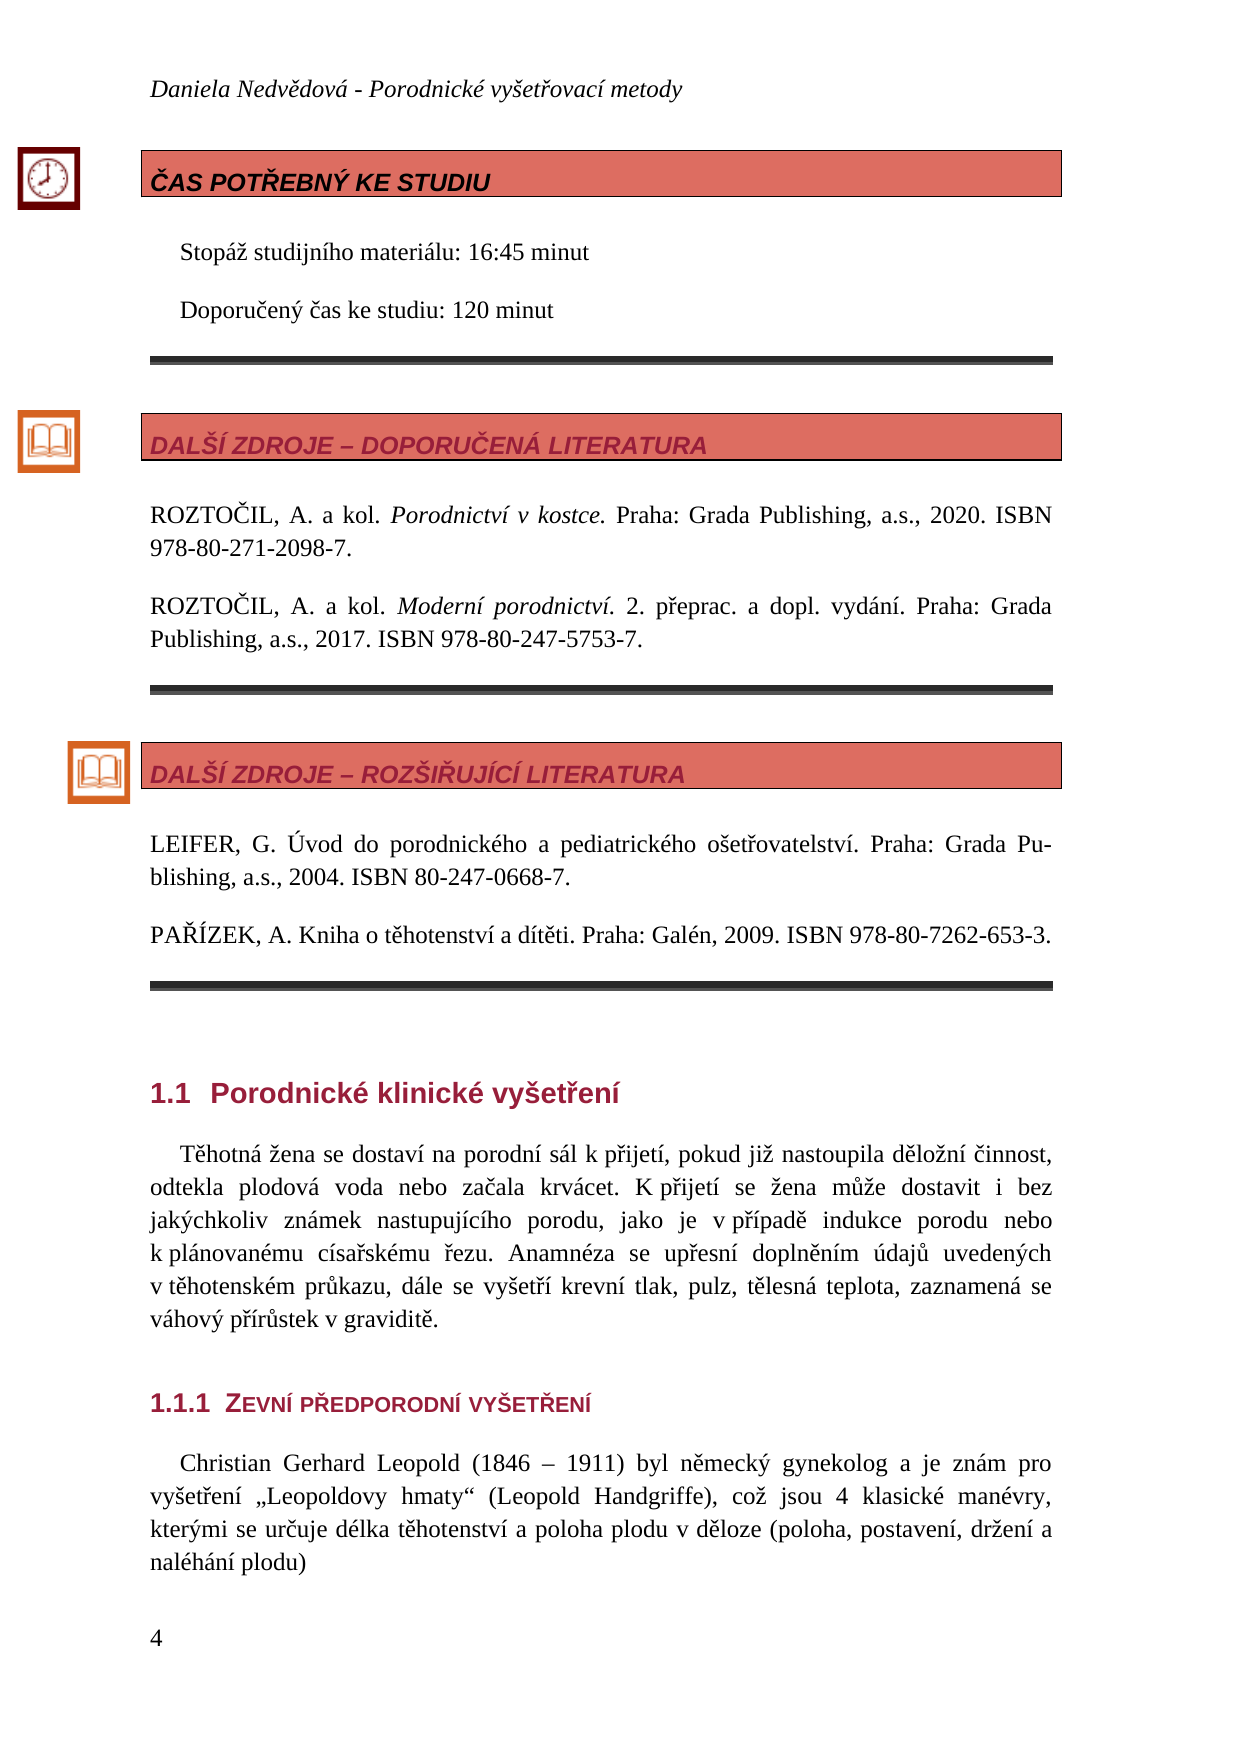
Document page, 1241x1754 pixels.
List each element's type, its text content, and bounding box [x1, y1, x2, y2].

text LEIFER, G. Úvod do porodnického a pediatrického ošetřovatelství. Praha: Grada Pu-blishing, a.s., 2004. ISBN 80-247-0668-7. [150, 829, 1053, 891]
text Těhotná žena se dostaví na porodní sál k přijetí, pokud již nastoupila děložní činnost, odtekla plodová voda nebo začala krvácet. K přijetí se žena může dostavit i bez jakýchkoliv známek nastupujícího porodu, jako je v případě indukce porodu nebo k plánovanému císařskému řezu. Anamnéza se upřesní doplněním údajů uvedených v těhotenském průkazu, dále se vyšetří krevní tlak, pulz, tělesná teplota, zaznamená se váhový přírůstek v graviditě. [150, 1139, 1053, 1333]
text PAŘÍZEK, A. Kniha o těhotenství a dítěti. Praha: Galén, 2009. ISBN 978-80-7262-653-3. [150, 920, 1053, 949]
text Další zdroje – rozšiřující literatura [142, 743, 1061, 788]
text Další zdroje – doporučená literatura [142, 414, 1061, 459]
text Stopáž studijního materiálu: 16:45 minut [150, 237, 1053, 266]
text ROZTOČIL, A. a kol. Porodnictví v kostce. Praha: Grada Publishing, a.s., 2020. ISBN 978-80-271-2098-7. [150, 500, 1053, 562]
picture [67, 741, 131, 804]
text Christian Gerhard Leopold (1846 – 1911) byl německý gynekolog a je znám pro vyšetření „Leopoldovy hmaty“ (Leopold Handgriffe), což jsou 4 klasické manévry, kterými se určuje délka těhotenství a poloha plodu v děloze (poloha, postavení, držení a naléhání plodu) [150, 1448, 1053, 1576]
text Doporučený čas ke studiu: 120 minut [150, 295, 1053, 324]
text Čas potřebný ke studiu [142, 151, 1061, 196]
subtitle Porodnické klinické vyšetření [150, 1076, 1053, 1109]
text ROZTOČIL, A. a kol. Moderní porodnictví. 2. přeprac. a dopl. vydání. Praha: Grada Publishing, a.s., 2017. ISBN 978-80-247-5753-7. [150, 591, 1053, 653]
subtitle Zevní předporodní vyšetření [150, 1387, 1053, 1418]
picture [17, 147, 81, 210]
picture [17, 410, 81, 473]
